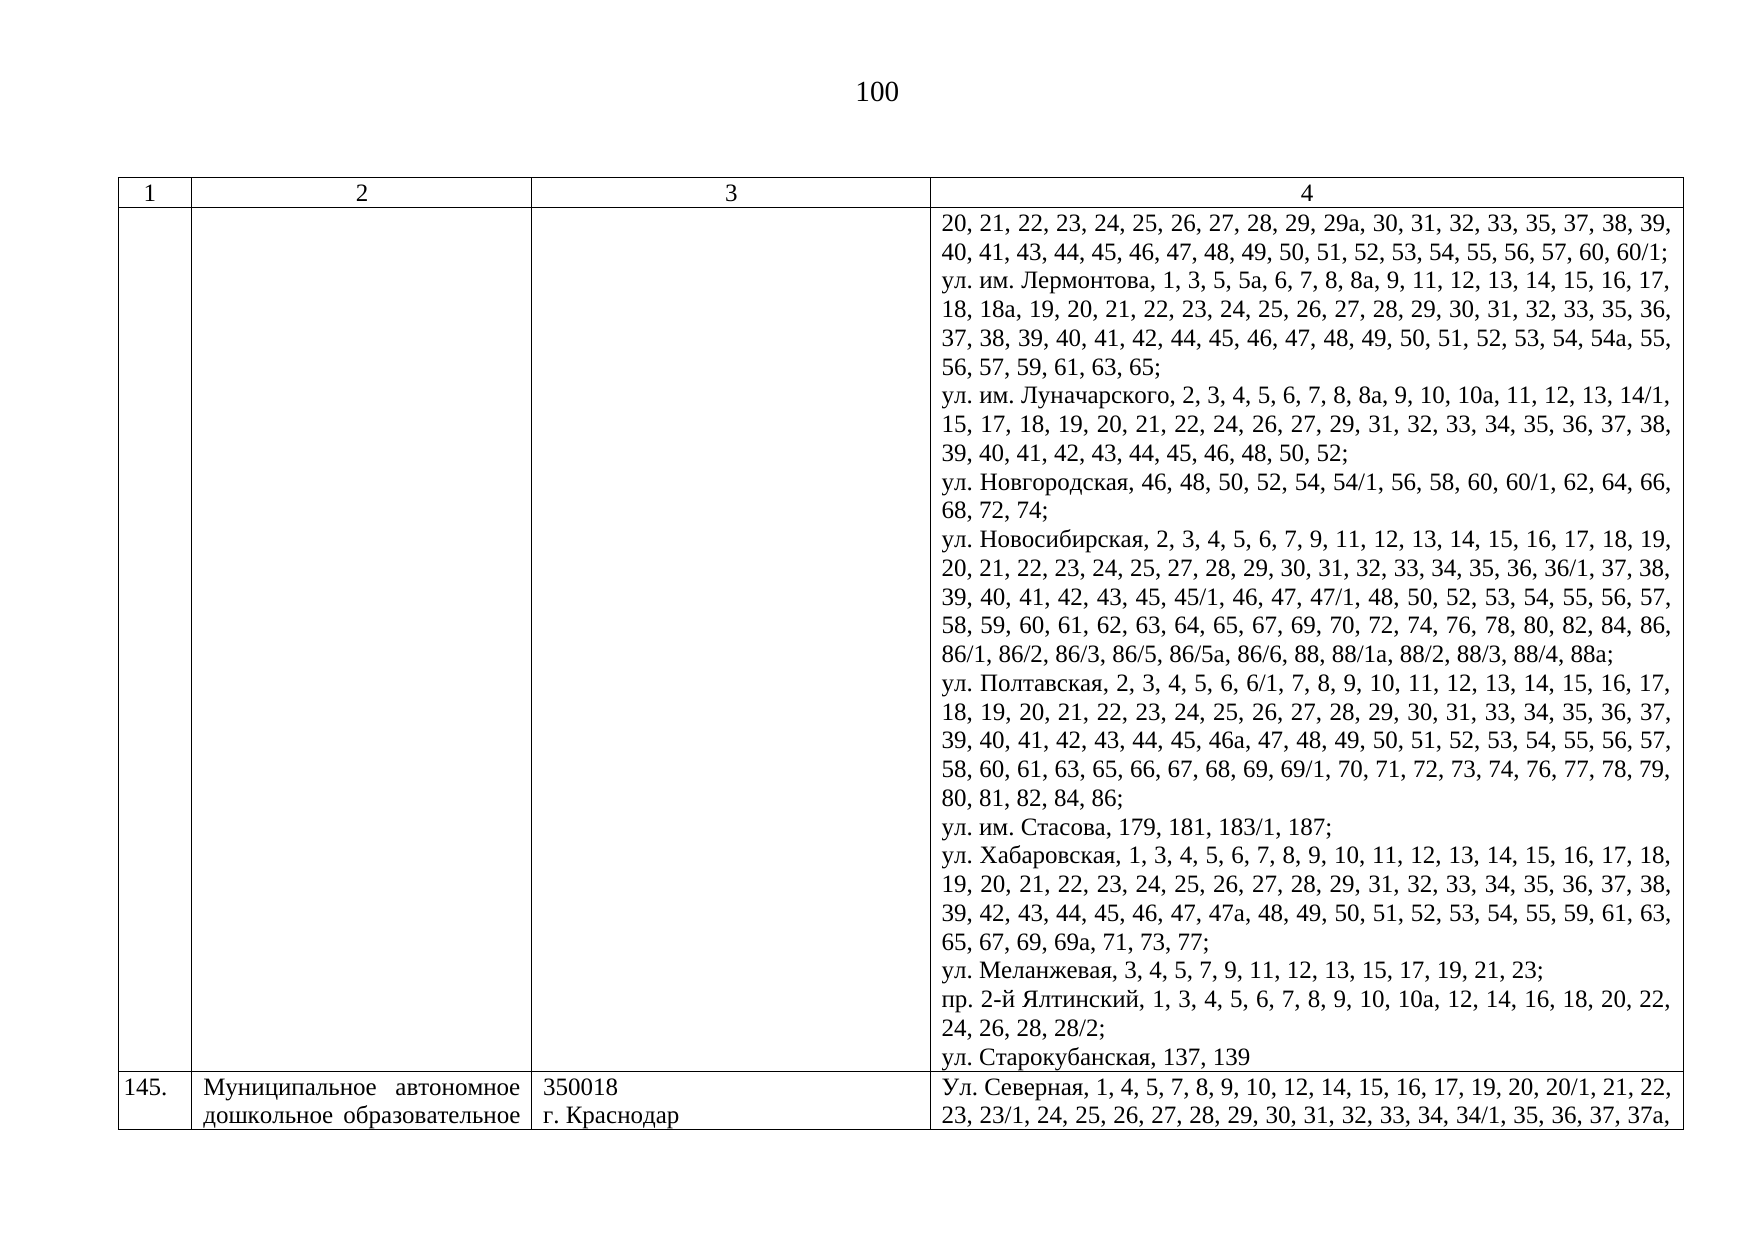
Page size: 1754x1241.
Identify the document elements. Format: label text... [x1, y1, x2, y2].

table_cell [532, 208, 930, 1071]
table_cell [119, 208, 191, 1071]
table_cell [931, 1072, 1683, 1129]
table_cell [119, 1072, 191, 1129]
table_header 2 [192, 178, 531, 207]
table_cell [931, 208, 1683, 1071]
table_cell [192, 208, 531, 1071]
table_header 1 [119, 178, 191, 207]
table_header 3 [532, 178, 930, 207]
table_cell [192, 1072, 531, 1129]
table_cell 350018 г. Краснодар ул. Молодёжная, 1 [532, 1072, 930, 1129]
table_header 4 [931, 178, 1683, 207]
